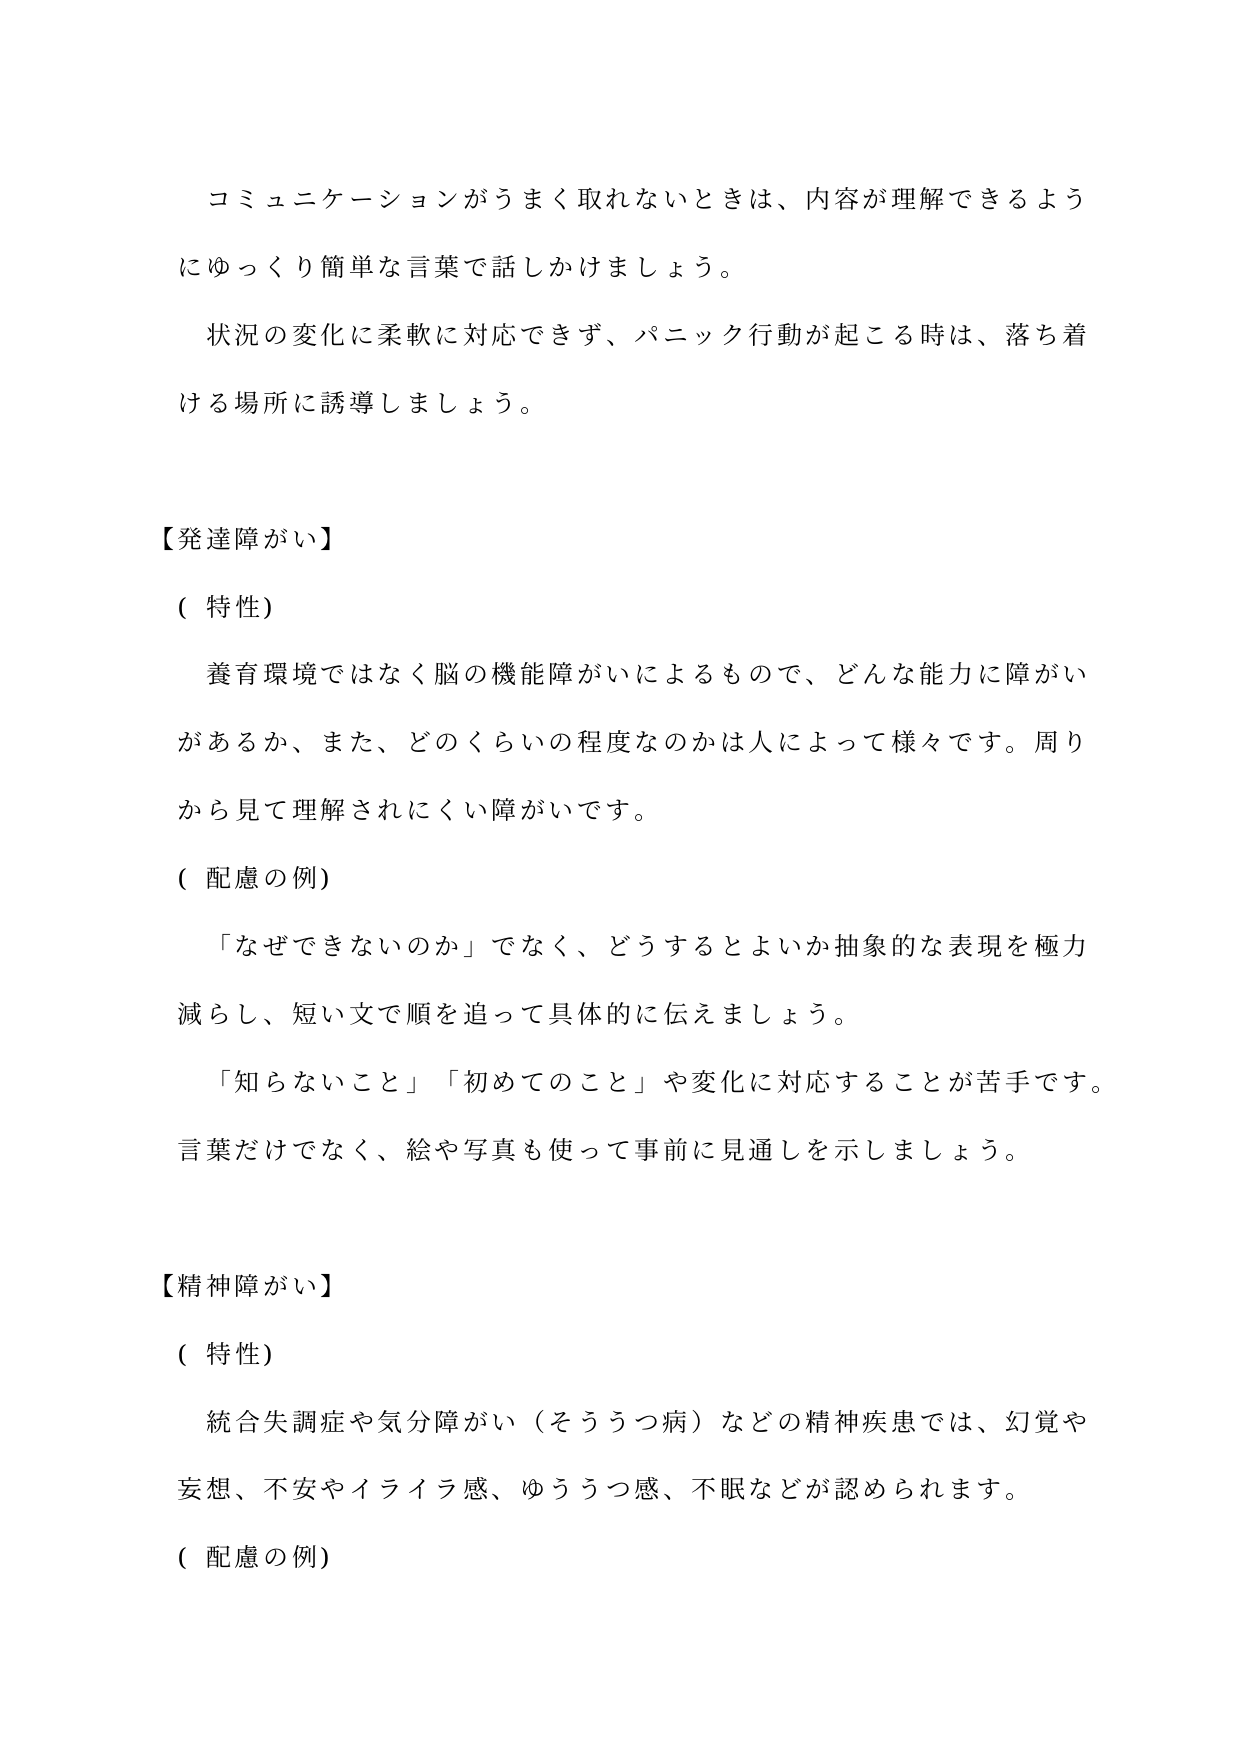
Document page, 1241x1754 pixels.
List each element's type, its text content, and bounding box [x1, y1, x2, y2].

text 養育環境ではなく脳の機能障がいによるもので、どんな能力に障がいがあるか、また、どのくらいの程度なのかは人によって様々です。周りから見て理解されにくい障がいです。 [174, 639, 1091, 843]
text コミュニケーションがうまく取れないときは、内容が理解できるようにゆっくり簡単な言葉で話しかけましょう。 [174, 164, 1091, 300]
text (配慮の例) [149, 843, 1091, 911]
text 状況の変化に柔軟に対応できず、パニック行動が起こる時は、落ち着ける場所に誘導しましょう。 [174, 300, 1091, 436]
text (配慮の例) [149, 1522, 1091, 1590]
text (特性) [149, 1318, 1091, 1386]
text 【発達障がい】 [149, 503, 1091, 571]
text 【精神障がい】 [149, 1251, 1091, 1318]
text 「知らないこと」「初めてのこと」や変化に対応することが苦手です。言葉だけでなく、絵や写真も使って事前に見通しを示しましょう。 [174, 1047, 1091, 1183]
text 統合失調症や気分障がい（そううつ病）などの精神疾患では、幻覚や妄想、不安やイライラ感、ゆううつ感、不眠などが認められます。 [174, 1386, 1091, 1522]
text (特性) [149, 571, 1091, 639]
text 「なぜできないのか」でなく、どうするとよいか抽象的な表現を極力減らし、短い文で順を追って具体的に伝えましょう。 [174, 911, 1091, 1047]
